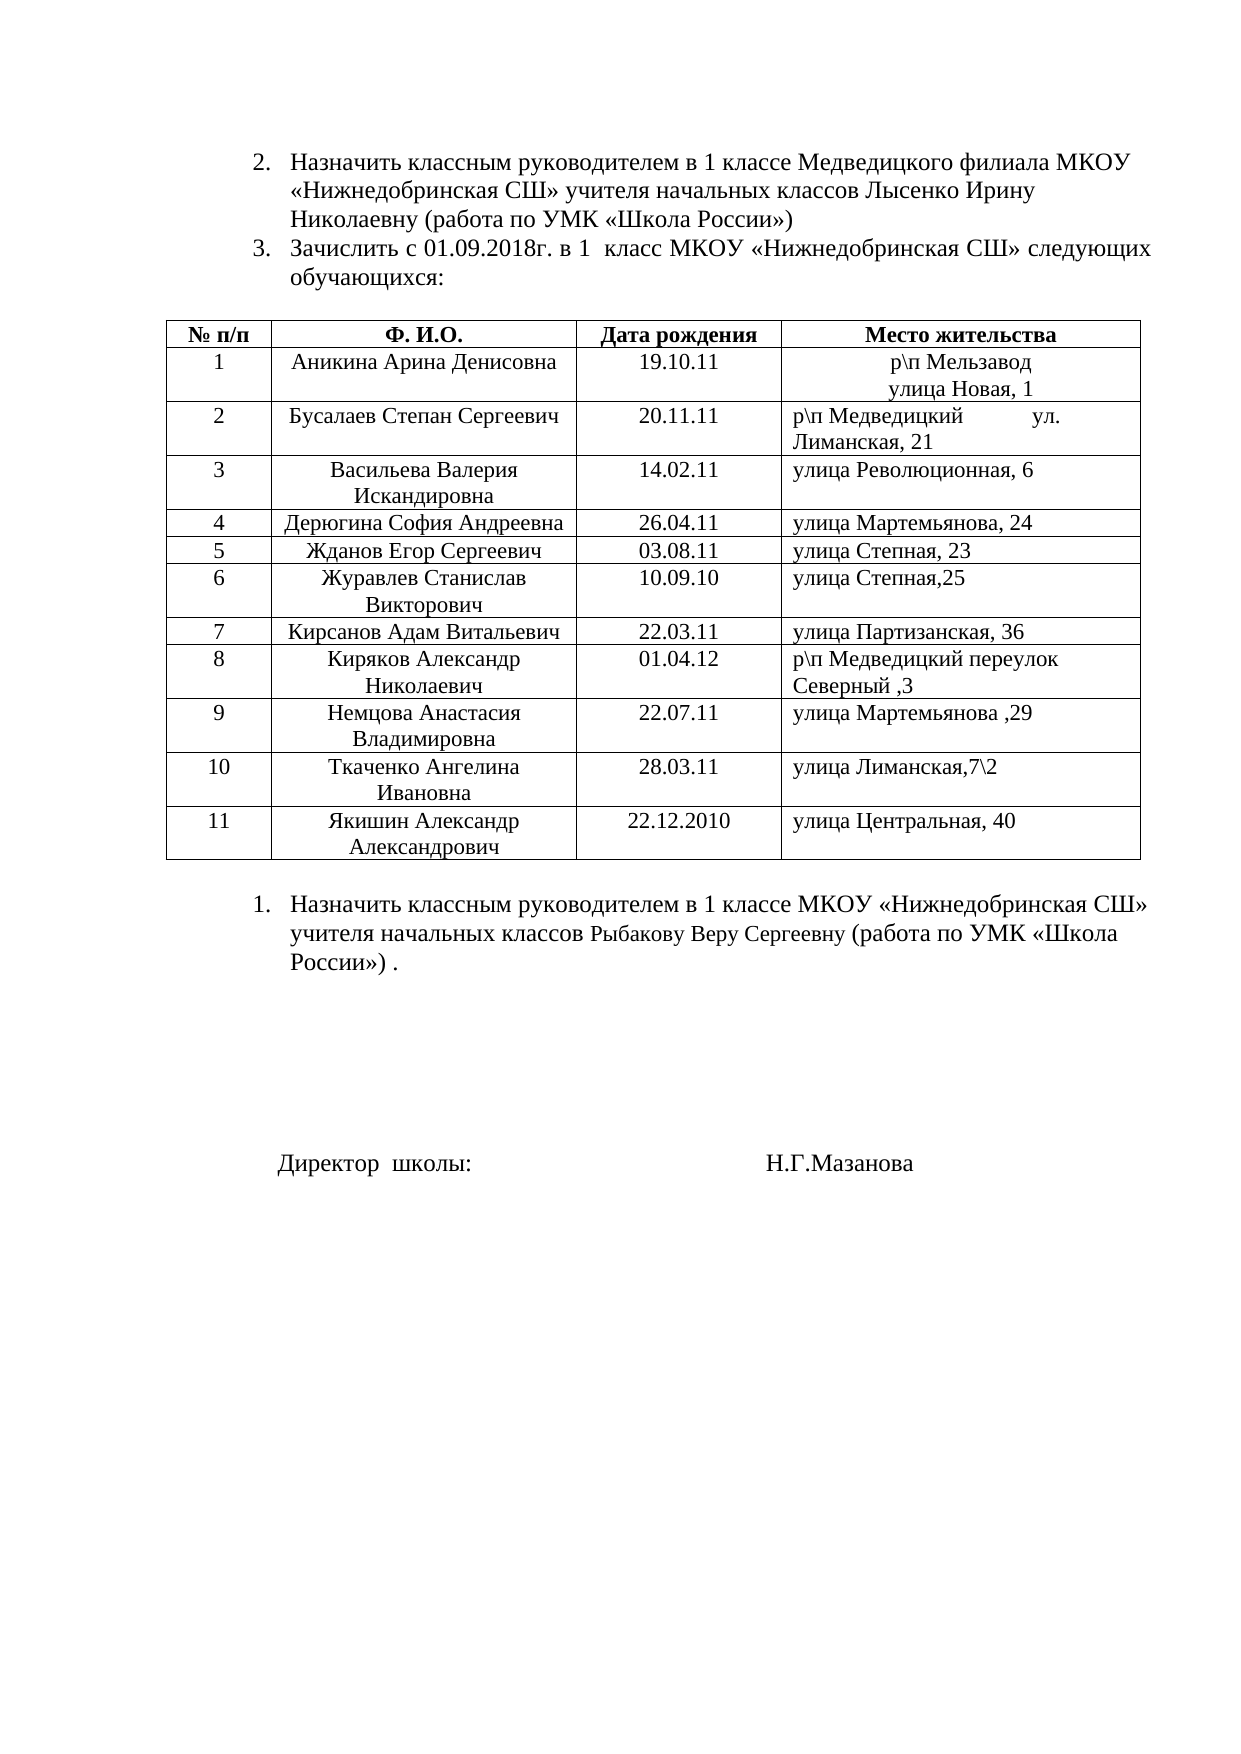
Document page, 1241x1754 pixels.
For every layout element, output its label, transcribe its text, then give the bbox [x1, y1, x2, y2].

table_cell Жданов Егор Сергеевич [272, 537, 576, 563]
table_cell 1 [167, 348, 271, 401]
table_cell 28.03.11 [577, 753, 781, 806]
table_cell Аникина Арина Денисовна [272, 348, 576, 401]
table_cell 7 [167, 618, 271, 644]
list Назначить классным руководителем в 1 классе Медведицкого филиала МКОУ «Нижнедобринская СШ» учителя начальных классов Лысенко Ирину Николаевну (работа по УМК «Школа России») [252, 147, 1152, 233]
table_cell 3 [167, 456, 271, 508]
table_cell 8 [167, 645, 271, 698]
table_cell 10.09.10 [577, 564, 781, 617]
table_cell 03.08.11 [577, 537, 781, 563]
list Назначить классным руководителем в 1 классе МКОУ «Нижнедобринская СШ» учителя начальных классов Рыбакову Веру Сергеевну (работа по УМК «Школа России») . [252, 889, 1152, 975]
table_cell улица Лиманская,7\2 [782, 753, 1140, 806]
table_cell улица Мартемьянова, 24 [782, 510, 1140, 536]
table_cell Дерюгина София Андреевна [272, 510, 576, 536]
table_cell Киряков Александр Николаевич [272, 645, 576, 698]
table_cell 6 [167, 564, 271, 617]
table_cell р\п Мельзавод улица Новая, 1 [782, 348, 1140, 401]
table_cell 19.10.11 [577, 348, 781, 401]
text Директор школы: Н.Г.Мазанова [177, 1148, 1152, 1177]
table_header Дата рождения [577, 321, 781, 347]
table_cell Журавлев Станислав Викторович [272, 564, 576, 617]
table_cell Кирсанов Адам Витальевич [272, 618, 576, 644]
table_cell улица Центральная, 40 [782, 807, 1140, 859]
table_cell р\п Медведицкий переулок Северный ,3 [782, 645, 1140, 698]
table_cell улица Мартемьянова ,29 [782, 699, 1140, 752]
table_cell улица Степная,25 [782, 564, 1140, 617]
table_cell 9 [167, 699, 271, 752]
table_cell 01.04.12 [577, 645, 781, 698]
table_header № п/п [167, 321, 271, 347]
table_cell 4 [167, 510, 271, 536]
table_header Ф. И.О. [272, 321, 576, 347]
table_cell 5 [167, 537, 271, 563]
table_header Место жительства [782, 321, 1140, 347]
table_cell 22.07.11 [577, 699, 781, 752]
table_cell 26.04.11 [577, 510, 781, 536]
table_cell р\п Медведицкий ул. Лиманская, 21 [782, 402, 1140, 455]
table_cell 20.11.11 [577, 402, 781, 455]
table_cell Якишин Александр Александрович [272, 807, 576, 859]
table_cell 11 [167, 807, 271, 859]
table_cell Немцова Анастасия Владимировна [272, 699, 576, 752]
list Зачислить с 01.09.2018г. в 1 класс МКОУ «Нижнедобринская СШ» следующих обучающихся: [252, 233, 1152, 291]
table_cell 2 [167, 402, 271, 455]
table_cell 22.12.2010 [577, 807, 781, 859]
table_cell 22.03.11 [577, 618, 781, 644]
table_cell Ткаченко Ангелина Ивановна [272, 753, 576, 806]
table_cell Васильева Валерия Искандировна [272, 456, 576, 508]
table_cell 10 [167, 753, 271, 806]
table_cell Бусалаев Степан Сергеевич [272, 402, 576, 455]
table_cell улица Партизанская, 36 [782, 618, 1140, 644]
table_cell 14.02.11 [577, 456, 781, 508]
table_cell улица Степная, 23 [782, 537, 1140, 563]
table_cell улица Революционная, 6 [782, 456, 1140, 508]
